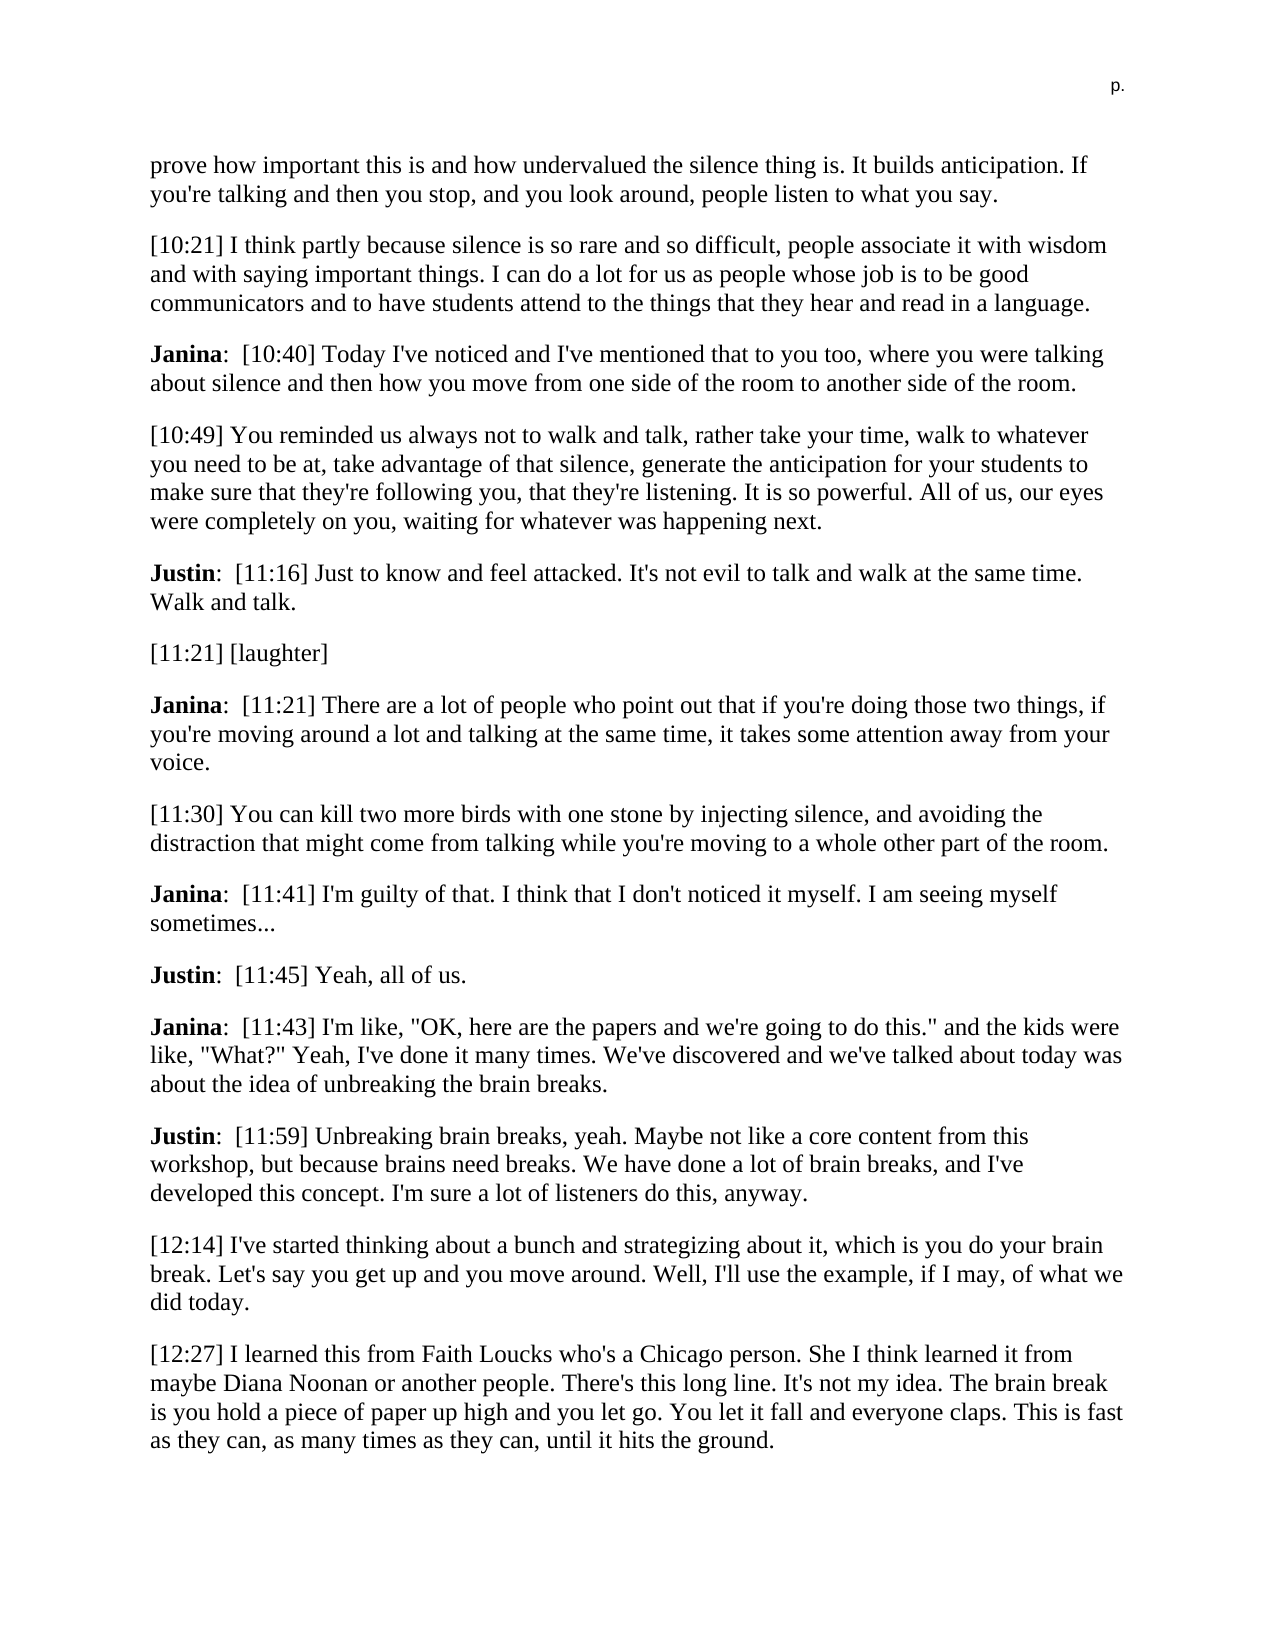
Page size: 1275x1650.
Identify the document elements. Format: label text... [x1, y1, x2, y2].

text [11:30] You can kill two more birds with one stone by injecting silence, and avoiding the distraction that might come from talking while you're moving to a whole other part of the room. [150, 799, 1125, 857]
text Janina: [11:41] I'm guilty of that. I think that I don't noticed it myself. I am seeing myself sometimes... [150, 879, 1125, 937]
text Janina: [10:40] Today I've noticed and I've mentioned that to you too, where you were talking about silence and then how you move from one side of the room to another side of the room. [150, 339, 1125, 397]
text Justin: [11:59] Unbreaking brain breaks, yeah. Maybe not like a core content from this workshop, but because brains need breaks. We have done a lot of brain breaks, and I've developed this concept. I'm sure a lot of listeners do this, anyway. [150, 1121, 1125, 1207]
text [12:14] I've started thinking about a bunch and strategizing about it, which is you do your brain break. Let's say you get up and you move around. Well, I'll use the example, if I may, of what we did today. [150, 1230, 1125, 1316]
text Janina: [11:21] There are a lot of people who point out that if you're doing those two things, if you're moving around a lot and talking at the same time, it takes some attention away from your voice. [150, 690, 1125, 776]
text [11:21] [laughter] [150, 638, 1125, 667]
text [10:21] I think partly because silence is so rare and so difficult, people associate it with wisdom and with saying important things. I can do a lot for us as people whose job is to be good communicators and to have students attend to the things that they hear and read in a language. [150, 230, 1125, 317]
text [10:49] You reminded us always not to walk and talk, rather take your time, walk to whatever you need to be at, take advantage of that silence, generate the anticipation for your students to make sure that they're following you, that they're listening. It is so powerful. All of us, our eyes were completely on you, waiting for whatever was happening next. [150, 420, 1125, 535]
text Justin: [11:45] Yeah, all of us. [150, 960, 1125, 989]
text Justin: [11:16] Just to know and feel attacked. It's not evil to talk and walk at the same time. Walk and talk. [150, 558, 1125, 615]
text Janina: [11:43] I'm like, "OK, here are the papers and we're going to do this." and the kids were like, "What?" Yeah, I've done it many times. We've discovered and we've talked about today was about the idea of unbreaking the brain breaks. [150, 1012, 1125, 1098]
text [150, 150, 1125, 207]
text [12:27] I learned this from Faith Loucks who's a Chicago person. She I think learned it from maybe Diana Noonan or another people. There's this long line. It's not my idea. The brain break is you hold a piece of paper up high and you let go. You let it fall and everyone claps. This is fast as they can, as many times as they can, until it hits the ground. [150, 1339, 1125, 1454]
